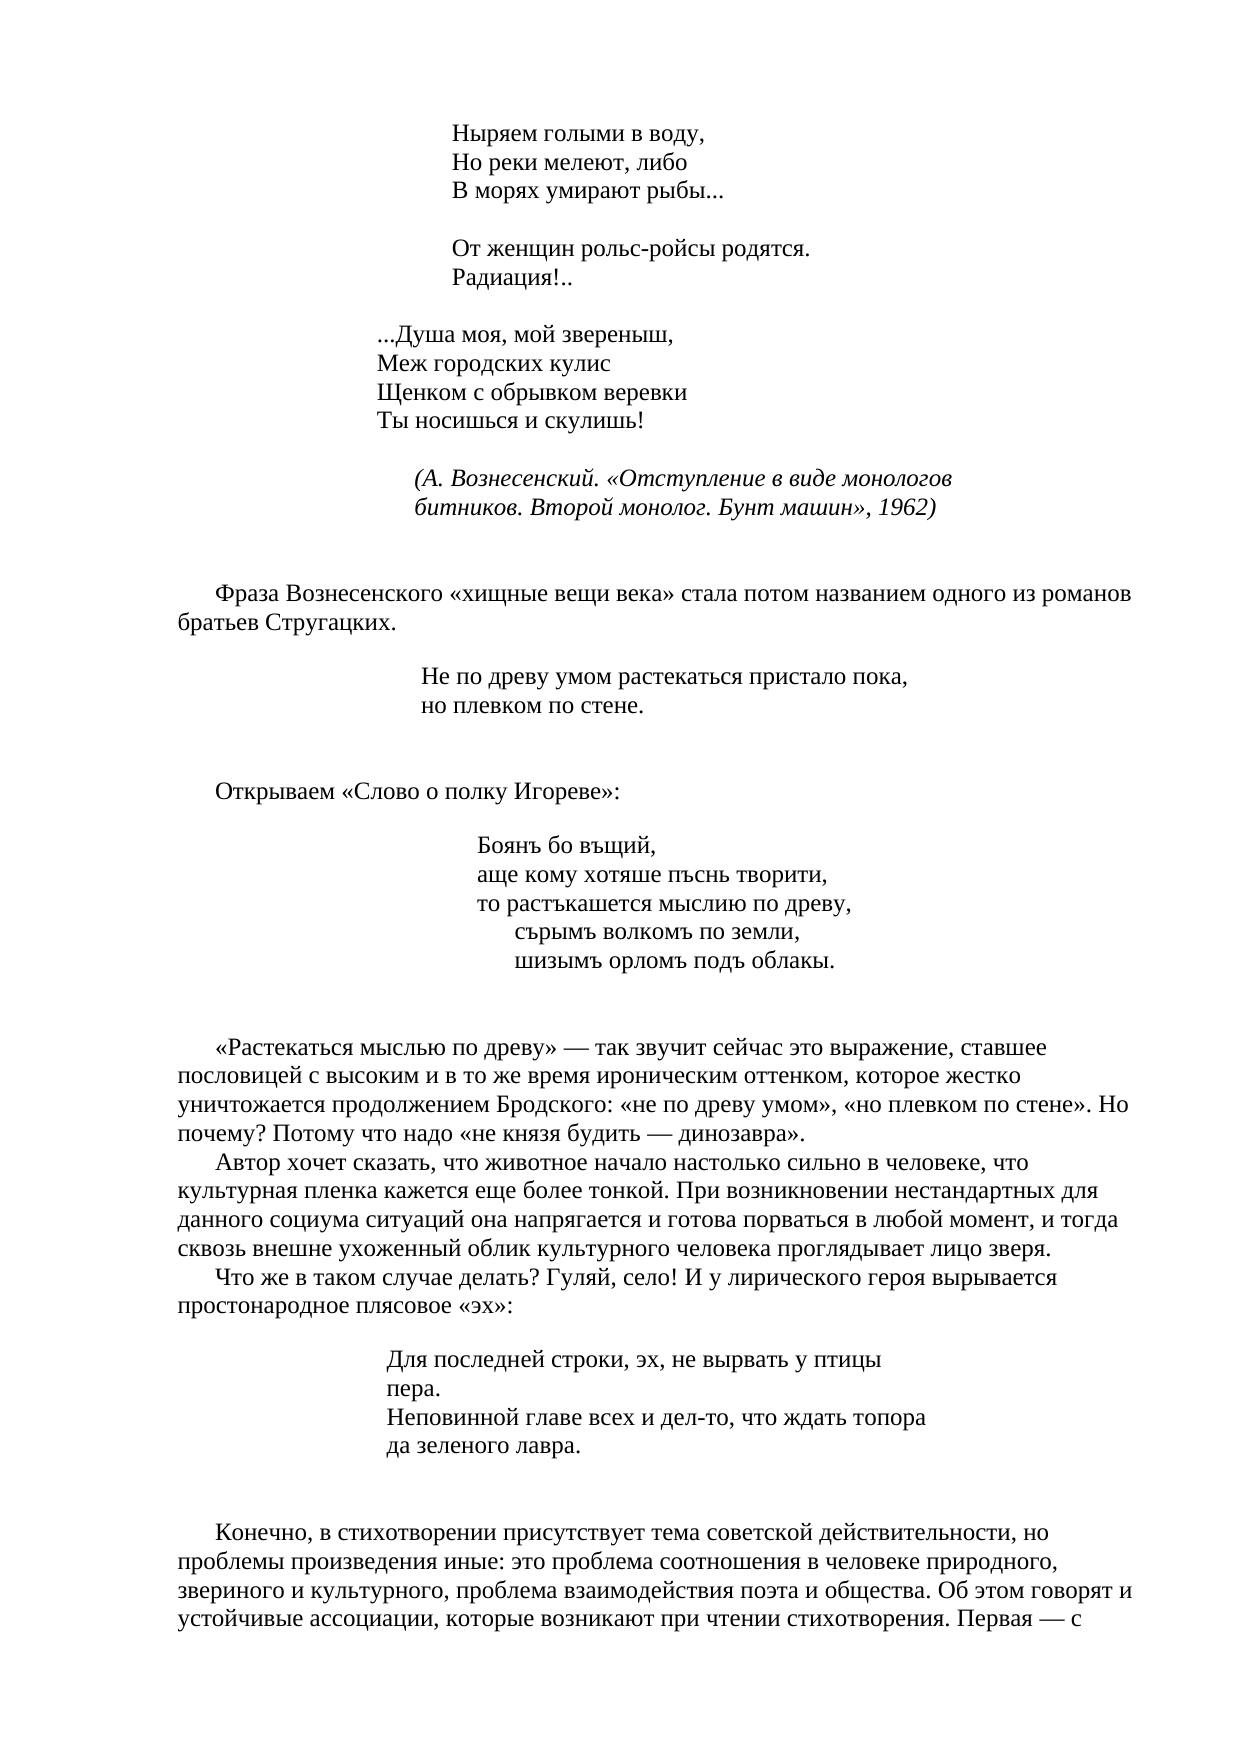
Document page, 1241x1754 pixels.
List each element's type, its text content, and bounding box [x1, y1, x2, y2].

text Фраза Вознесенского «хищные вещи века» стала потом названием одного из романов братьев Стругацких. [177, 550, 1152, 636]
table_header Боянъ бо въщий, аще кому хотяше пъснь творити, то растъкашется мыслию по древу, сърымъ волкомъ по земли, шизымъ орломъ подъ облакы. [477, 830, 852, 974]
table_header Не по древу умом растекаться пристало пока, но плевком по стене. [421, 661, 908, 718]
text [177, 1488, 1152, 1632]
table_header Для последней строки, эх, не вырвать у птицы пера. Неповинной главе всех и дел-то, что ждать топора да зеленого лавра. [386, 1344, 942, 1459]
text «Растекаться мыслью по древу» — так звучит сейчас это выражение, ставшее пословицей с высоким и в то же время ироническим оттенком, которое жестко уничтожается продолжением Бродского: «не по древу умом», «но плевком по стене». Но почему? Потому что надо «не князя будить — динозавра». Автор хочет сказать, что животное начало настолько сильно в человеке, что культурная пленка кажется еще более тонкой. При возникновении нестандартных для данного социума ситуаций она напрягается и готова порваться в любой момент, и тогда сквозь внешне ухоженный облик культурного человека проглядывает лицо зверя. Что же в таком случае делать? Гуляй, село! И у лирического героя вырывается простонародное плясовое «эх»: [177, 1003, 1152, 1319]
text Открываем «Слово о полку Игореве»: [177, 748, 1152, 805]
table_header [377, 118, 952, 521]
